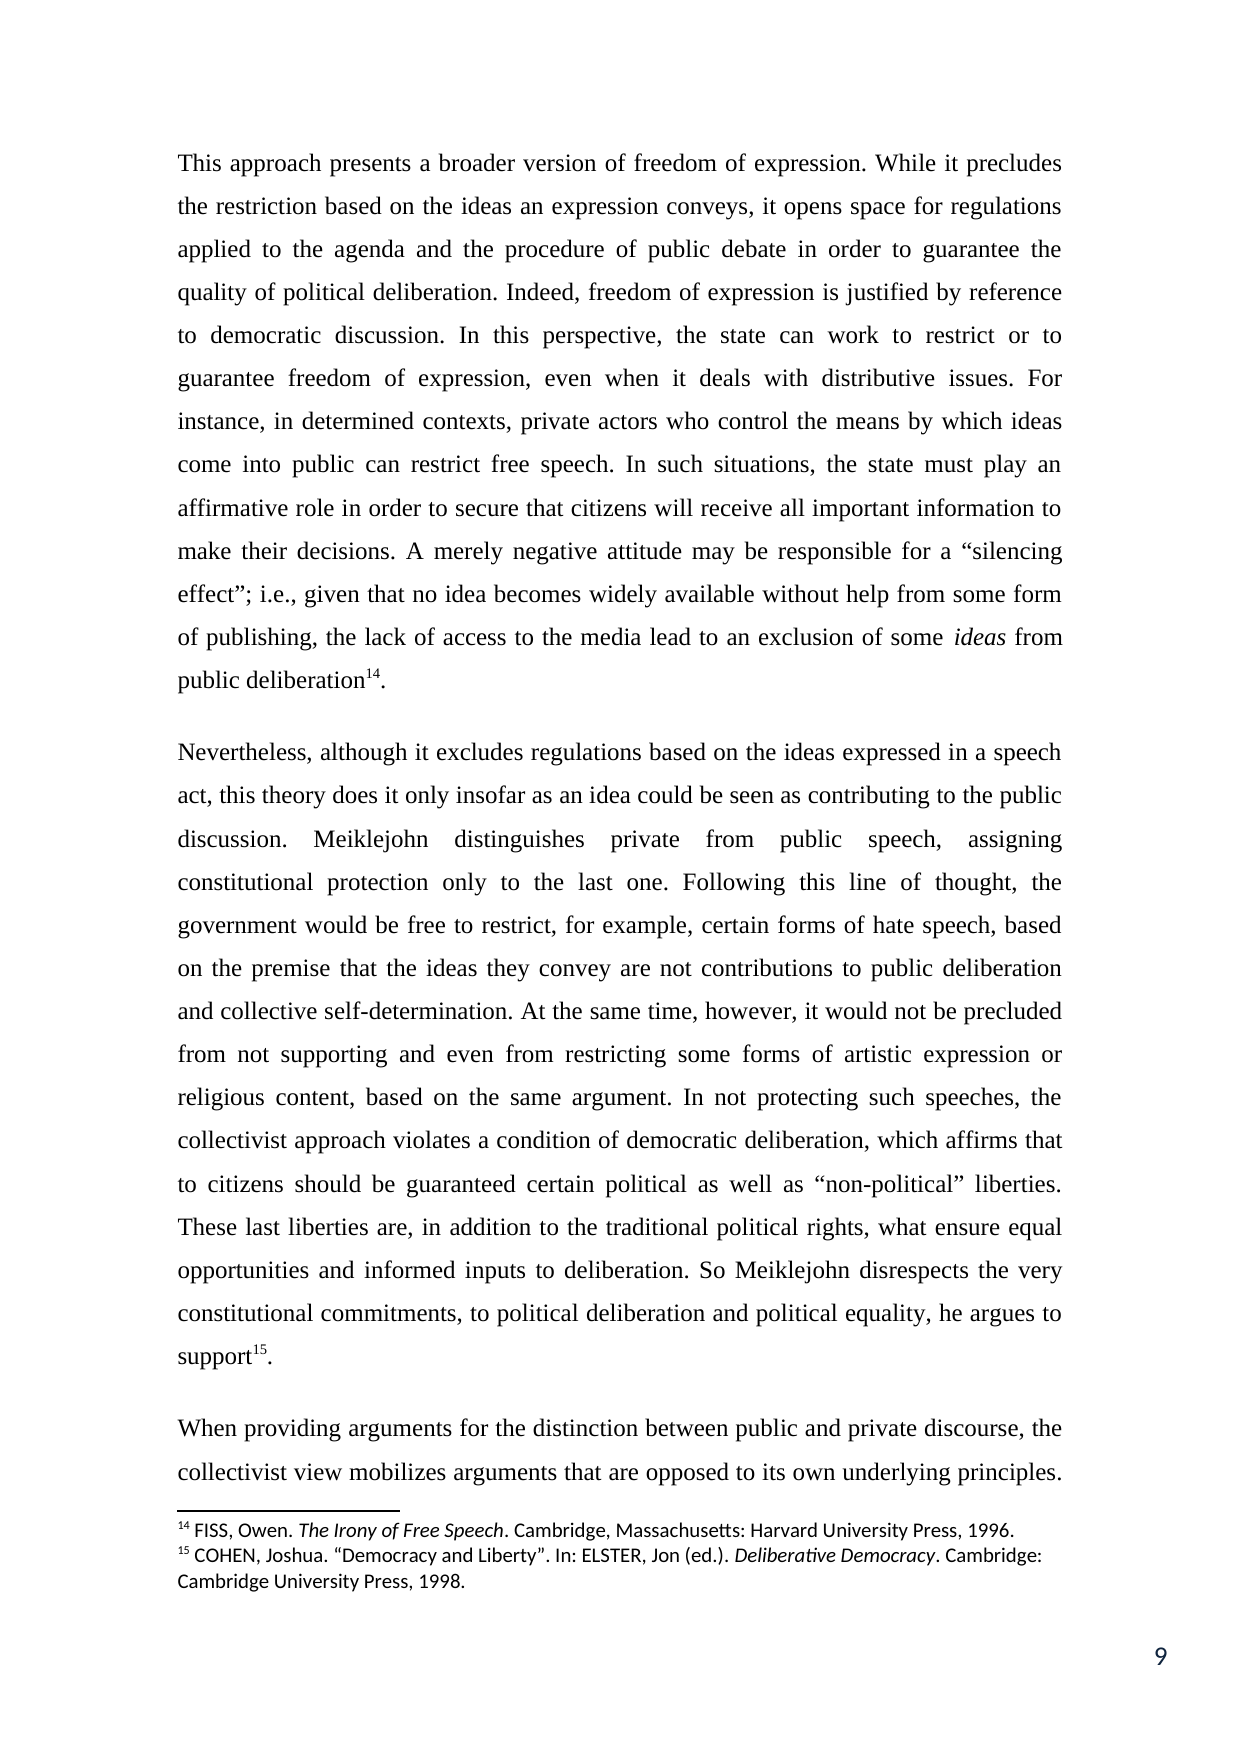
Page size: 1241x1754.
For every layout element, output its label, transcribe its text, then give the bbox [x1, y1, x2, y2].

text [177, 1413, 1063, 1485]
text This approach presents a broader version of freedom of expression. While it precludes the restriction based on the ideas an expression conveys, it opens space for regulations applied to the agenda and the procedure of public debate in order to guarantee the quality of political deliberation. Indeed, freedom of expression is justified by reference to democratic discussion. In this perspective, the state can work to restrict or to guarantee freedom of expression, even when it deals with distributive issues. For instance, in determined contexts, private actors who control the means by which ideas come into public can restrict free speech. In such situations, the state must play an affirmative role in order to secure that citizens will receive all important information to make their decisions. A merely negative attitude may be responsible for a “silencing effect”; i.e., given that no idea becomes widely available without help from some form of publishing, the lack of access to the media lead to an exclusion of some ideas from public deliberation. [177, 148, 1063, 694]
text Nevertheless, although it excludes regulations based on the ideas expressed in a speech act, this theory does it only insofar as an idea could be seen as contributing to the public discussion. Meiklejohn distinguishes private from public speech, assigning constitutional protection only to the last one. Following this line of thought, the government would be free to restrict, for example, certain forms of hate speech, based on the premise that the ideas they convey are not contributions to public deliberation and collective self-determination. At the same time, however, it would not be precluded from not supporting and even from restricting some forms of artistic expression or religious content, based on the same argument. In not protecting such speeches, the collectivist approach violates a condition of democratic deliberation, which affirms that to citizens should be guaranteed certain political as well as “non-political” liberties. These last liberties are, in addition to the traditional political rights, what ensure equal opportunities and informed inputs to deliberation. So Meiklejohn disrespects the very constitutional commitments, to political deliberation and political equality, he argues to support. [177, 737, 1063, 1370]
